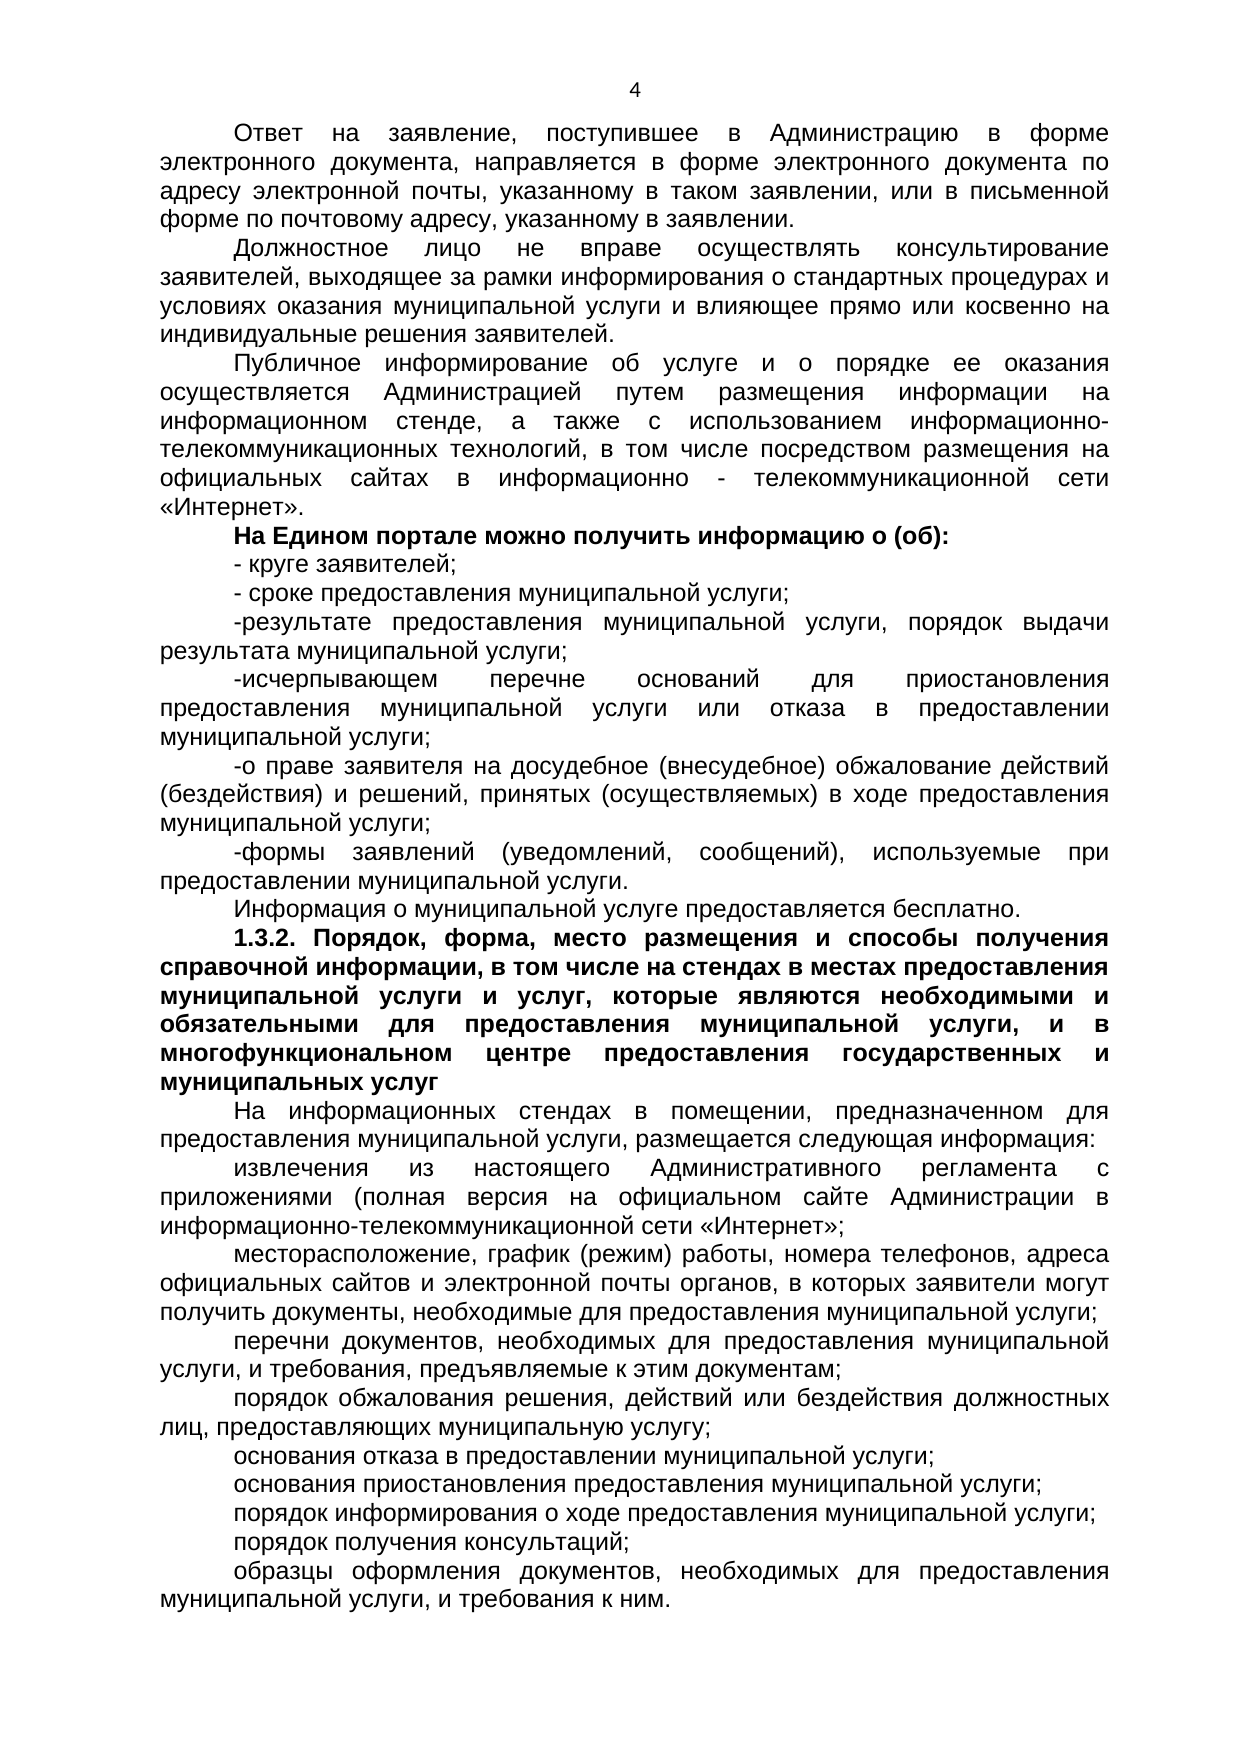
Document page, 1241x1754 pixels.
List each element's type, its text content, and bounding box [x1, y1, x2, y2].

text 1.3.2. Порядок, форма, место размещения и способы получения справочной информации, в том числе на стендах в местах предоставления муниципальной услуги и услуг, которые являются необходимыми и обязательными для предоставления муниципальной услуги, и в многофункциональном центре предоставления государственных и муниципальных услуг [159, 923, 1110, 1096]
text Информация о муниципальной услуге предоставляется бесплатно. [159, 894, 1110, 923]
text месторасположение, график (режим) работы, номера телефонов, адреса официальных сайтов и электронной почты органов, в которых заявители могут получить документы, необходимые для предоставления муниципальной услуги; [159, 1239, 1110, 1326]
text перечни документов, необходимых для предоставления муниципальной услуги, и требования, предъявляемые к этим документам; [159, 1326, 1110, 1383]
text -исчерпывающем перечне оснований для приостановления предоставления муниципальной услуги или отказа в предоставлении муниципальной услуги; [159, 664, 1110, 751]
text -о праве заявителя на досудебное (внесудебное) обжалование действий (бездействия) и решений, принятых (осуществляемых) в ходе предоставления муниципальной услуги; [159, 751, 1110, 837]
text основания отказа в предоставлении муниципальной услуги; [159, 1441, 1110, 1469]
text Ответ на заявление, поступившее в Администрацию в форме электронного документа, направляется в форме электронного документа по адресу электронной почты, указанному в таком заявлении, или в письменной форме по почтовому адресу, указанному в заявлении. [159, 118, 1110, 233]
text - круге заявителей; [159, 549, 1110, 578]
text основания приостановления предоставления муниципальной услуги; [159, 1469, 1110, 1498]
text порядок получения консультаций; [159, 1527, 1110, 1556]
text образцы оформления документов, необходимых для предоставления муниципальной услуги, и требования к ним. [159, 1556, 1110, 1613]
text извлечения из настоящего Административного регламента с приложениями (полная версия на официальном сайте Администрации в информационно-телекоммуникационной сети «Интернет»; [159, 1153, 1110, 1239]
text Должностное лицо не вправе осуществлять консультирование заявителей, выходящее за рамки информирования о стандартных процедурах и условиях оказания муниципальной услуги и влияющее прямо или косвенно на индивидуальные решения заявителей. [159, 233, 1110, 348]
text -результате предоставления муниципальной услуги, порядок выдачи результата муниципальной услуги; [159, 607, 1110, 664]
text порядок обжалования решения, действий или бездействия должностных лиц, предоставляющих муниципальную услугу; [159, 1383, 1110, 1441]
text -формы заявлений (уведомлений, сообщений), используемые при предоставлении муниципальной услуги. [159, 837, 1110, 894]
text порядок информирования о ходе предоставления муниципальной услуги; [159, 1498, 1110, 1527]
text На информационных стендах в помещении, предназначенном для предоставления муниципальной услуги, размещается следующая информация: [159, 1096, 1110, 1153]
text - сроке предоставления муниципальной услуги; [159, 578, 1110, 607]
text На Едином портале можно получить информацию о (об): [159, 521, 1110, 549]
text Публичное информирование об услуге и о порядке ее оказания осуществляется Администрацией путем размещения информации на информационном стенде, а также с использованием информационно-телекоммуникационных технологий, в том числе посредством размещения на официальных сайтах в информационно - телекоммуникационной сети «Интернет». [159, 348, 1110, 521]
